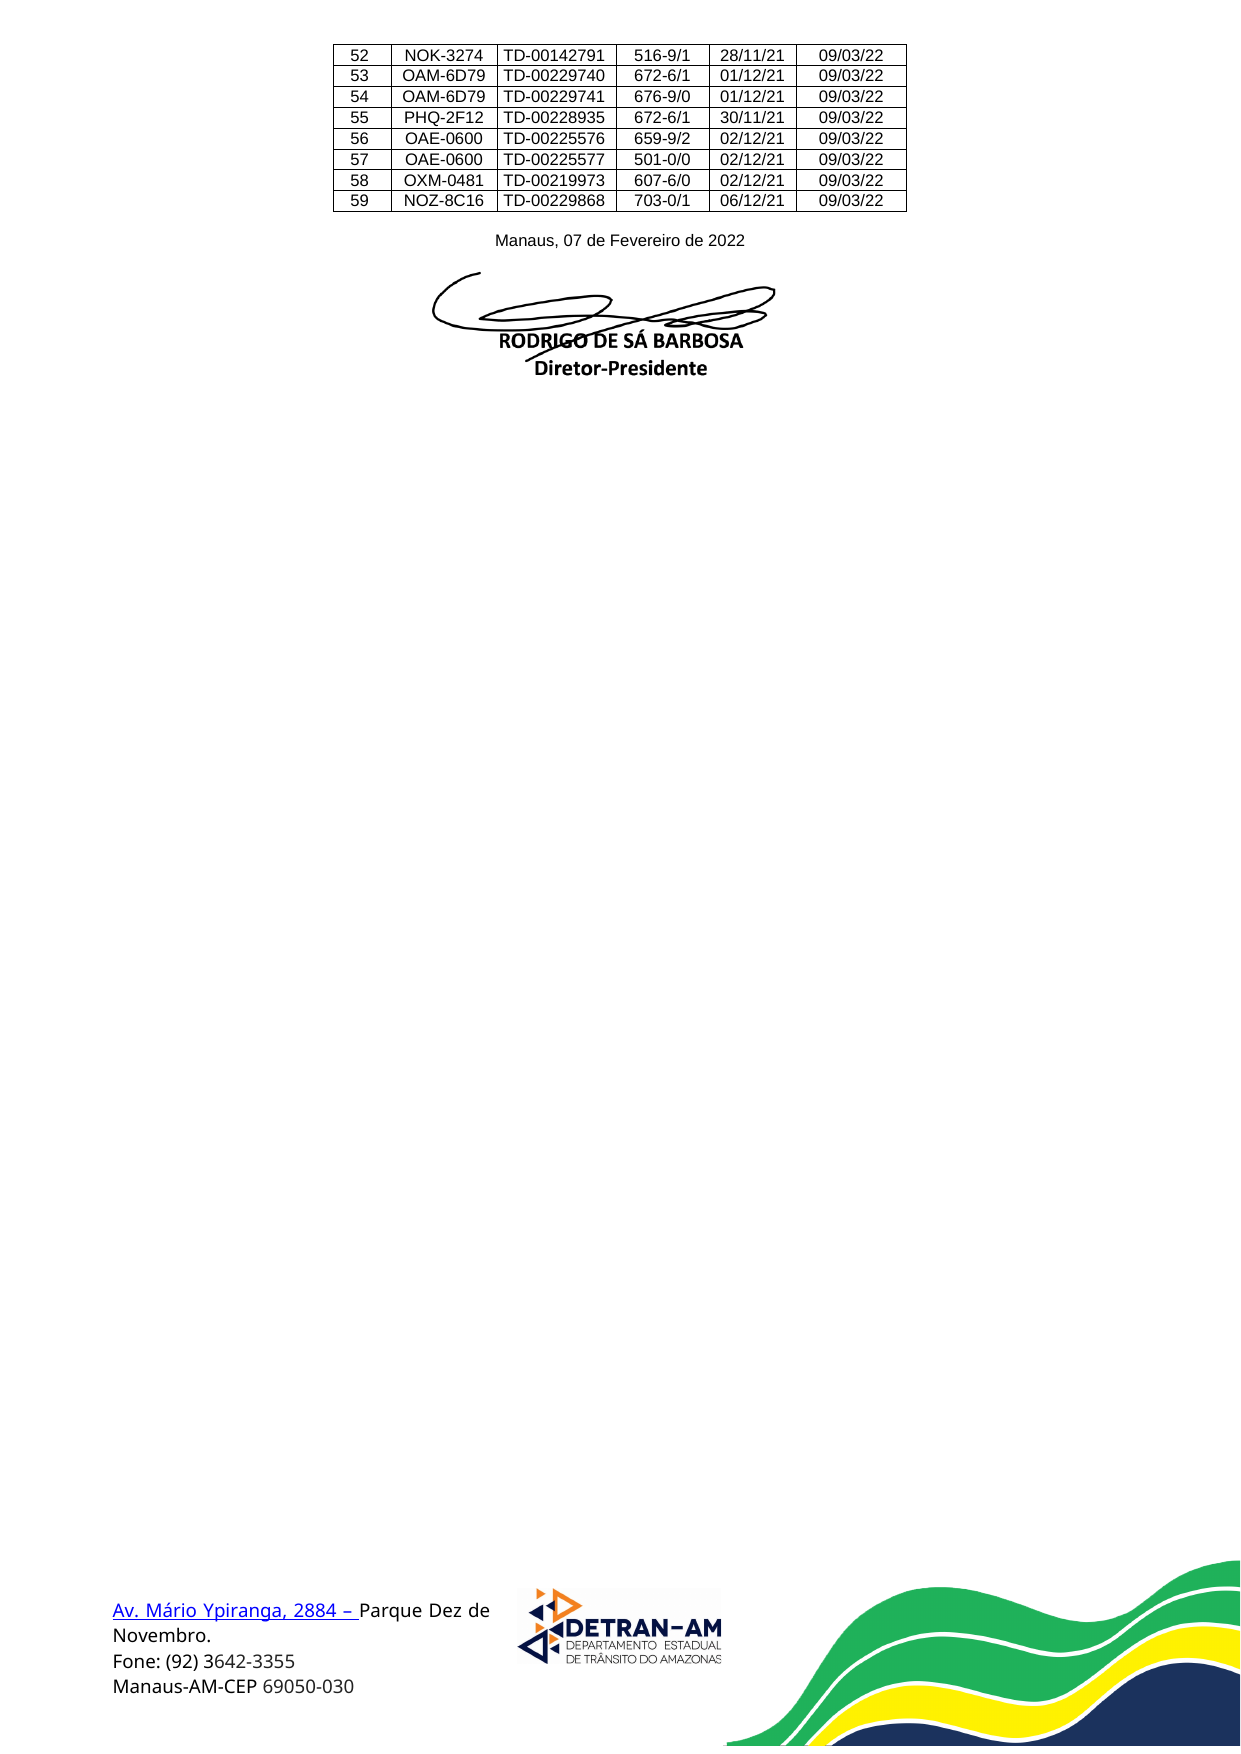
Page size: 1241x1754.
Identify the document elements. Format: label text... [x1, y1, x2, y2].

table_cell OAM-6D79 [392, 66, 497, 86]
table_cell 09/03/22 [797, 87, 906, 107]
table_cell 09/03/22 [797, 45, 906, 65]
table_cell 02/12/21 [710, 129, 796, 148]
table_cell OXM-0481 [392, 170, 497, 190]
table_cell 28/11/21 [710, 45, 796, 65]
picture [517, 1588, 722, 1664]
table_cell OAE-0600 [392, 150, 497, 169]
table_cell 02/12/21 [710, 170, 796, 190]
table_cell 57 [334, 150, 391, 169]
table_cell TD-00229740 [498, 66, 616, 86]
table_cell 02/12/21 [710, 150, 796, 169]
table_cell 09/03/22 [797, 108, 906, 128]
table_cell 09/03/22 [797, 66, 906, 86]
table_cell TD-00219973 [498, 170, 616, 190]
table_cell TD-00225577 [498, 150, 616, 169]
table_cell 30/11/21 [710, 108, 796, 128]
table_cell TD-00229868 [498, 191, 616, 211]
table_cell 06/12/21 [710, 191, 796, 211]
table_cell 09/03/22 [797, 170, 906, 190]
table_cell 58 [334, 170, 391, 190]
table_cell 56 [334, 129, 391, 148]
table_cell TD-00228935 [498, 108, 616, 128]
table_cell OAM-6D79 [392, 87, 497, 107]
table_cell 659-9/2 [617, 129, 709, 148]
table_cell 09/03/22 [797, 191, 906, 211]
table_cell NOZ-8C16 [392, 191, 497, 211]
table_cell 672-6/1 [617, 66, 709, 86]
table_cell 54 [334, 87, 391, 107]
table_cell 703-0/1 [617, 191, 709, 211]
table_cell 09/03/22 [797, 129, 906, 148]
table_cell NOK-3274 [392, 45, 497, 65]
table_cell 676-9/0 [617, 87, 709, 107]
table_cell 672-6/1 [617, 108, 709, 128]
text Manaus, 07 de Fevereiro de 2022 [177, 231, 1063, 250]
table_cell PHQ-2F12 [392, 108, 497, 128]
picture [356, 269, 885, 381]
table_cell TD-00229741 [498, 87, 616, 107]
table_cell 52 [334, 45, 391, 65]
table_cell 59 [334, 191, 391, 211]
table_cell 09/03/22 [797, 150, 906, 169]
table_cell OAE-0600 [392, 129, 497, 148]
table_cell 01/12/21 [710, 87, 796, 107]
table_cell 01/12/21 [710, 66, 796, 86]
table_cell 501-0/0 [617, 150, 709, 169]
table_cell 516-9/1 [617, 45, 709, 65]
table_cell 53 [334, 66, 391, 86]
table_cell TD-00225576 [498, 129, 616, 148]
table_cell 607-6/0 [617, 170, 709, 190]
table_cell 55 [334, 108, 391, 128]
table_cell TD-00142791 [498, 45, 616, 65]
picture [723, 1556, 1241, 1746]
